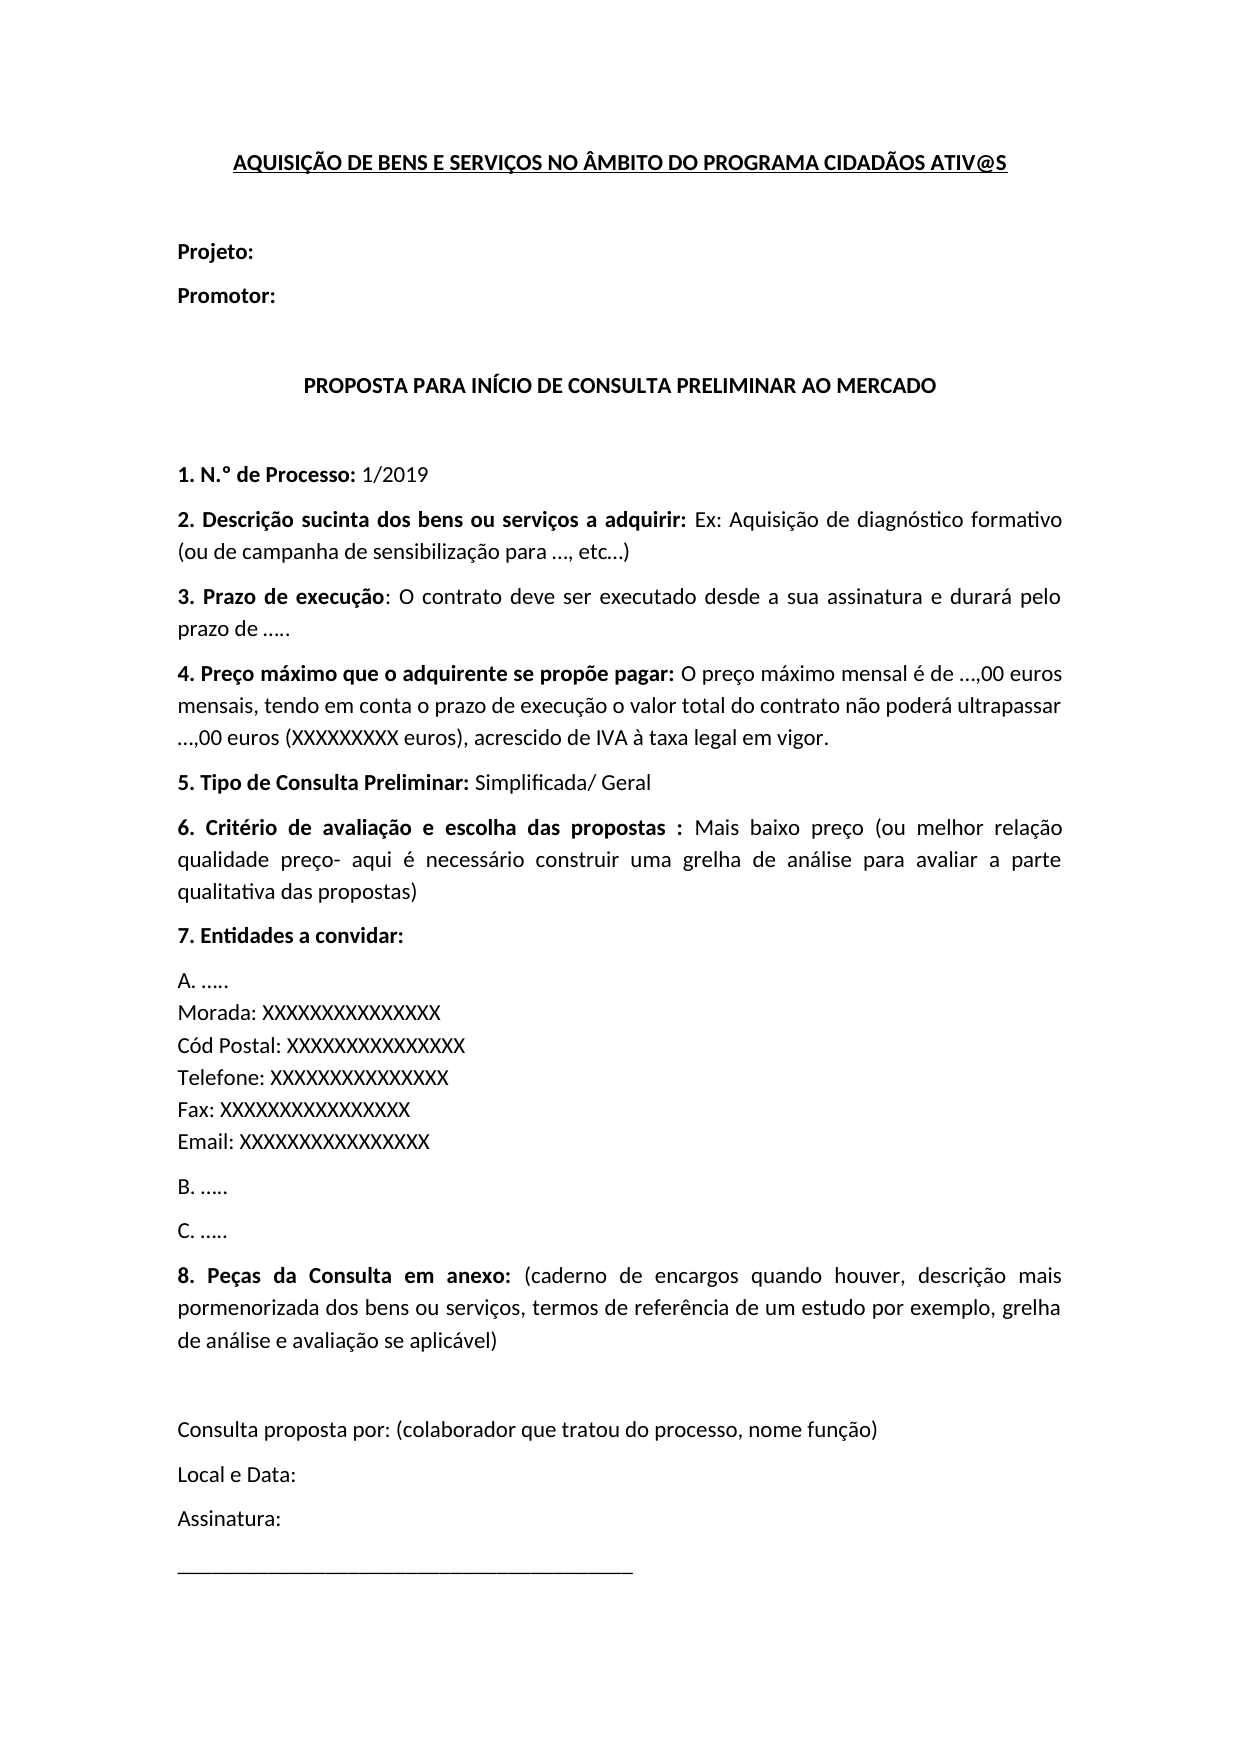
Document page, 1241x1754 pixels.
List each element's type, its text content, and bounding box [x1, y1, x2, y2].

text 4. Preço máximo que o adquirente se propõe pagar: O preço máximo mensal é de …,00 euros mensais, tendo em conta o prazo de execução o valor total do contrato não poderá ultrapassar …,00 euros (XXXXXXXXX euros), acrescido de IVA à taxa legal em vigor. [177, 659, 1063, 751]
text 7. Entidades a convidar: [177, 922, 1063, 950]
text Assinatura: [177, 1504, 1063, 1532]
text C. ….. [177, 1217, 1063, 1245]
text 1. N.º de Processo: 1/2019 [177, 460, 1063, 488]
text Local e Data: [177, 1460, 1063, 1488]
text Telefone: XXXXXXXXXXXXXXX [177, 1063, 1063, 1091]
text 5. Tipo de Consulta Preliminar: Simplificada/ Geral [177, 768, 1063, 796]
text 2. Descrição sucinta dos bens ou serviços a adquirir: Ex: Aquisição de diagnóstico formativo (ou de campanha de sensibilização para …, etc…) [177, 505, 1063, 565]
text Projeto: [177, 237, 1063, 265]
text B. ….. [177, 1172, 1063, 1200]
text Morada: XXXXXXXXXXXXXXX [177, 998, 1063, 1027]
text 3. Prazo de execução: O contrato deve ser executado desde a sua assinatura e durará pelo prazo de ….. [177, 582, 1063, 642]
text Cód Postal: XXXXXXXXXXXXXXX [177, 1031, 1063, 1059]
text AQUISIÇÃO DE BENS E SERVIÇOS NO ÂMBITO DO PROGRAMA CIDADÃOS ATIV@S [177, 148, 1063, 176]
text PROPOSTA PARA INÍCIO DE CONSULTA PRELIMINAR AO MERCADO [177, 371, 1063, 399]
text 8. Peças da Consulta em anexo: (caderno de encargos quando houver, descrição mais pormenorizada dos bens ou serviços, termos de referência de um estudo por exemplo, grelha de análise e avaliação se aplicável) [177, 1261, 1063, 1354]
text Consulta proposta por: (colaborador que tratou do processo, nome função) [177, 1415, 1063, 1443]
text Promotor: [177, 282, 1063, 310]
text 6. Critério de avaliação e escolha das propostas : Mais baixo preço (ou melhor relação qualidade preço- aqui é necessário construir uma grelha de análise para avaliar a parte qualitativa das propostas) [177, 813, 1063, 905]
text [177, 1549, 1063, 1577]
text Email: XXXXXXXXXXXXXXXX [177, 1127, 1063, 1155]
text A. ….. [177, 966, 1063, 994]
text Fax: XXXXXXXXXXXXXXXX [177, 1095, 1063, 1123]
